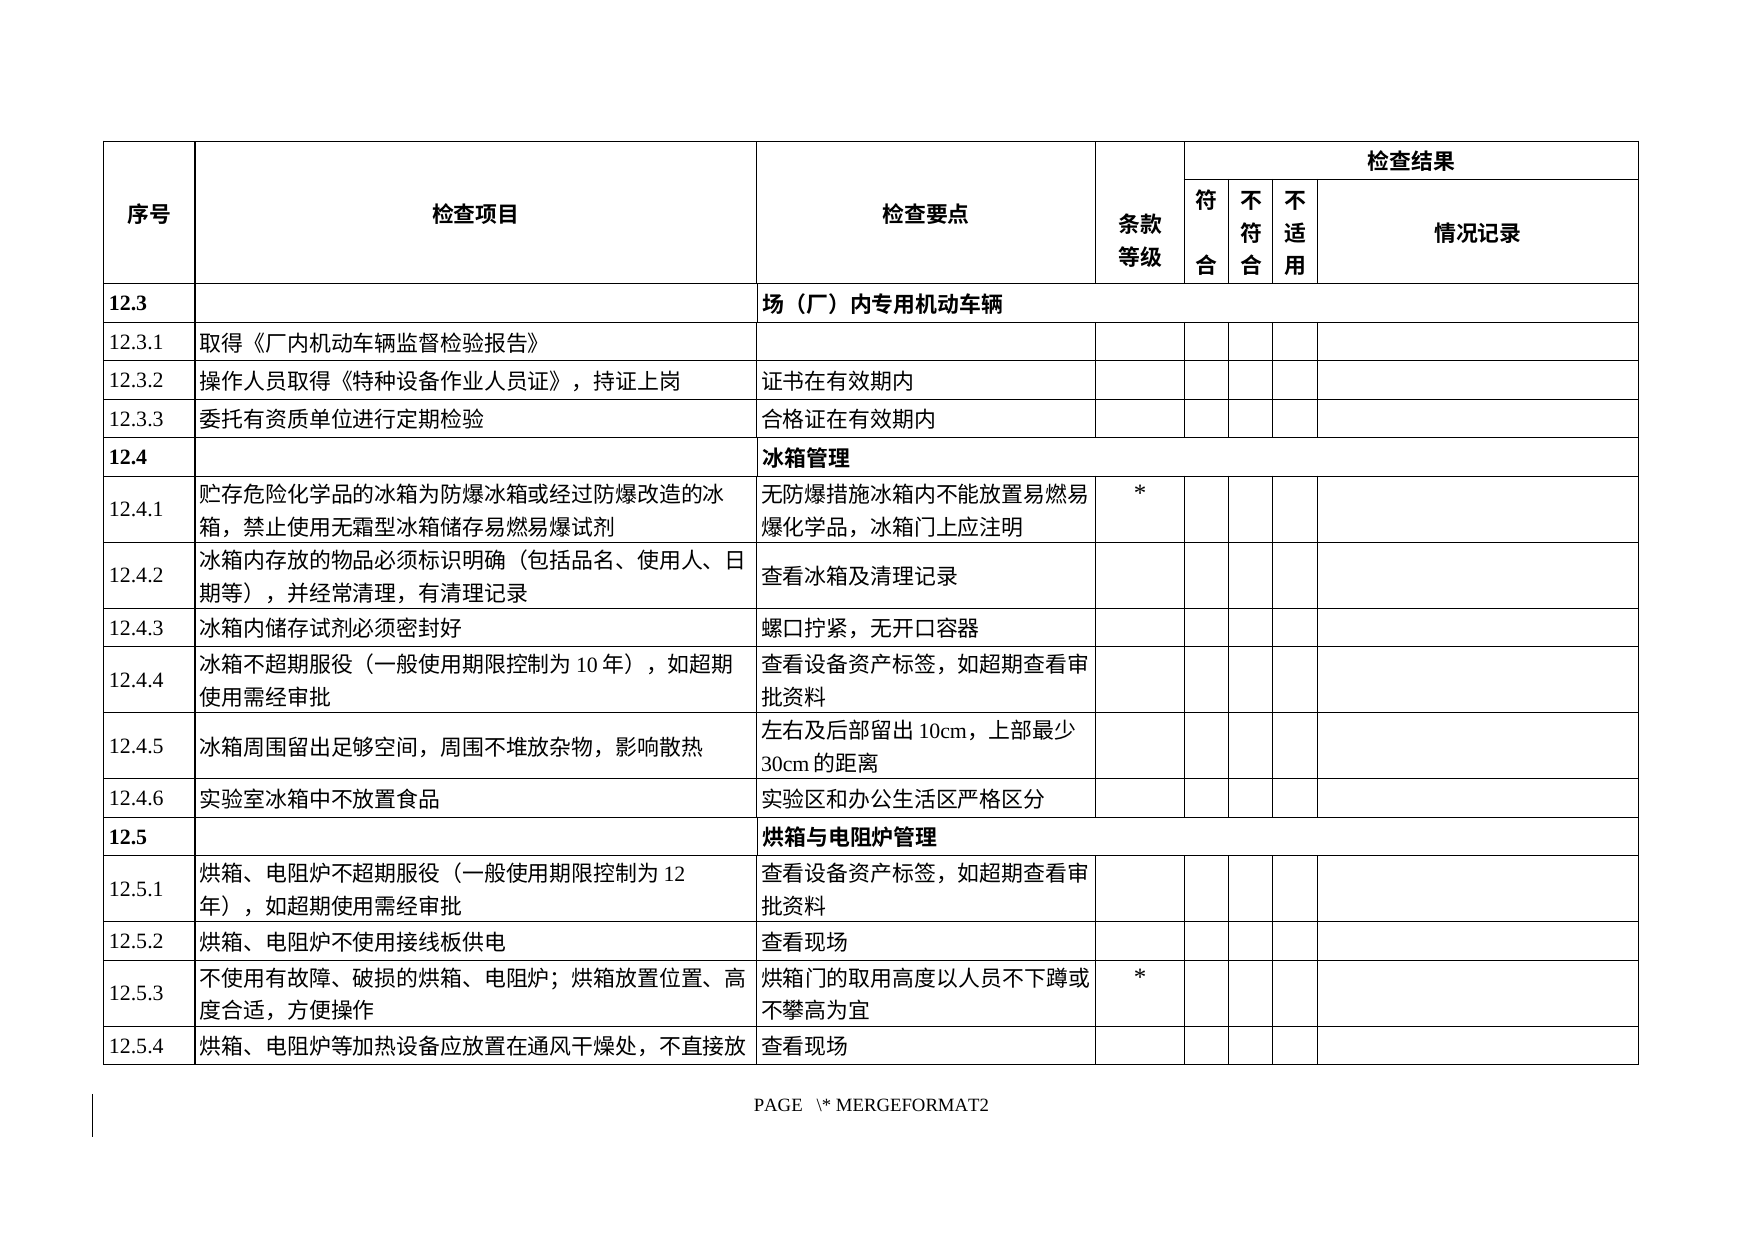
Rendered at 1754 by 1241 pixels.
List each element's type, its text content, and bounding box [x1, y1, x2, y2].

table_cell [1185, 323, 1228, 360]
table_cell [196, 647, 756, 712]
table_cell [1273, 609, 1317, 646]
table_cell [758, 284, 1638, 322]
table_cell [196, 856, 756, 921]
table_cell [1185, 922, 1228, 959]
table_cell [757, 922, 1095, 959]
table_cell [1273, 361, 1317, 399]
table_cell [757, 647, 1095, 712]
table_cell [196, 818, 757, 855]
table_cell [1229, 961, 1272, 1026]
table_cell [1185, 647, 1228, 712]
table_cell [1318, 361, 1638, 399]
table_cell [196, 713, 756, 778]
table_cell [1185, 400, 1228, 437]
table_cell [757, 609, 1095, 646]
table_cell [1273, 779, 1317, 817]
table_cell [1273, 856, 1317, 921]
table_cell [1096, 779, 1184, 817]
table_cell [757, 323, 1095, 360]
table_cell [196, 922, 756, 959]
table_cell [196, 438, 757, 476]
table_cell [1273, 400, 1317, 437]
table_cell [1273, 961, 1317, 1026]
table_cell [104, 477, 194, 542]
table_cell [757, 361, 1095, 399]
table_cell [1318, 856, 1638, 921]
table_header 检查项目 [196, 142, 756, 283]
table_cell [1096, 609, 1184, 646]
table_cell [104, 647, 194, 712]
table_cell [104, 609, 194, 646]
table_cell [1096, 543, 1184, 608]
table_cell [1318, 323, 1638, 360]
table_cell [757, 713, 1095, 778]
table_header 检查要点 [757, 142, 1095, 283]
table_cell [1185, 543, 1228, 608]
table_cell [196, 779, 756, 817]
table_cell 情况记录 [1318, 180, 1638, 283]
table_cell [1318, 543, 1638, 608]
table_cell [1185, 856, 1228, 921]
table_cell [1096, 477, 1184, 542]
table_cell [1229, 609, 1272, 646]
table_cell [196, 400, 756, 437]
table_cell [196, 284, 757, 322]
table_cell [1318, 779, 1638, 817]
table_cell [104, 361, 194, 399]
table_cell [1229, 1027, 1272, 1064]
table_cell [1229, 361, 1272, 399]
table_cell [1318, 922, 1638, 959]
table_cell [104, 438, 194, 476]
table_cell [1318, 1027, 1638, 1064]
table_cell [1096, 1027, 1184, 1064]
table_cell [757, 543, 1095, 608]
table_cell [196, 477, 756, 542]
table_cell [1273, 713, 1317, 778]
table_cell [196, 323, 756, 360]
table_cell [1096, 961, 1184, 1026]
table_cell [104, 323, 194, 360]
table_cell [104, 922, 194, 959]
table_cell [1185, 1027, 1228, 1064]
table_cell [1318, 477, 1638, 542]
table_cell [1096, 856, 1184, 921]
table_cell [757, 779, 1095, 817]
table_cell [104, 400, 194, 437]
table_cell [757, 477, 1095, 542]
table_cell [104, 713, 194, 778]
table_header 序号 [104, 142, 194, 283]
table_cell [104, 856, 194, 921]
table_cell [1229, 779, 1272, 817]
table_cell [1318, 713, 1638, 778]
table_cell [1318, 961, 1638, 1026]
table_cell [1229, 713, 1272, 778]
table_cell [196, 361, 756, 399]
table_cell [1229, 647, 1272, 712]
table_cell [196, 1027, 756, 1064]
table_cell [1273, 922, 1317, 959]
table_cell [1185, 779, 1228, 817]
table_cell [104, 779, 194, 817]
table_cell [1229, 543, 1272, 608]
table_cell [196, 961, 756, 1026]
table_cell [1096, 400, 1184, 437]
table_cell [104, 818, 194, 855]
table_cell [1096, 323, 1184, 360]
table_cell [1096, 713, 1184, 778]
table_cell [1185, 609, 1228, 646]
table_header 检查结果 [1185, 142, 1638, 179]
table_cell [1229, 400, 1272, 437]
table_cell 符 合 [1185, 180, 1228, 283]
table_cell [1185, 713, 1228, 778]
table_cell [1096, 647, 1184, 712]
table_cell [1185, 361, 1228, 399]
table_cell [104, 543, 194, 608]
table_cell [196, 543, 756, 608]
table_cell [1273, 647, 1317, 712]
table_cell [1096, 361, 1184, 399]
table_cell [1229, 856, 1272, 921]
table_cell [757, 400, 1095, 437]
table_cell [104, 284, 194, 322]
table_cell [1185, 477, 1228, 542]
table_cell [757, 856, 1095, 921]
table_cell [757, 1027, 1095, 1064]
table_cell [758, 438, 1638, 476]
table_header 条款 等级 [1096, 142, 1184, 283]
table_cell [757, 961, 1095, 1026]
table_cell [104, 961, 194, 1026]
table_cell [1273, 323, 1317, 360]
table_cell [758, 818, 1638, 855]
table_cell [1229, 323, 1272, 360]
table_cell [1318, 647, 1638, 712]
table_cell 不 符 合 [1229, 180, 1272, 283]
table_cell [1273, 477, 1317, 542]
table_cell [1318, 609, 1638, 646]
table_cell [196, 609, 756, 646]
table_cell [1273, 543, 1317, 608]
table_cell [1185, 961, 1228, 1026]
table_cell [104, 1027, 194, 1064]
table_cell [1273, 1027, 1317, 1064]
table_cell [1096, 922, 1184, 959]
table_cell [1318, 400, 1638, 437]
table_cell 不 适 用 [1273, 180, 1317, 283]
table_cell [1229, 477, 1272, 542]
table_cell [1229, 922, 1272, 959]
